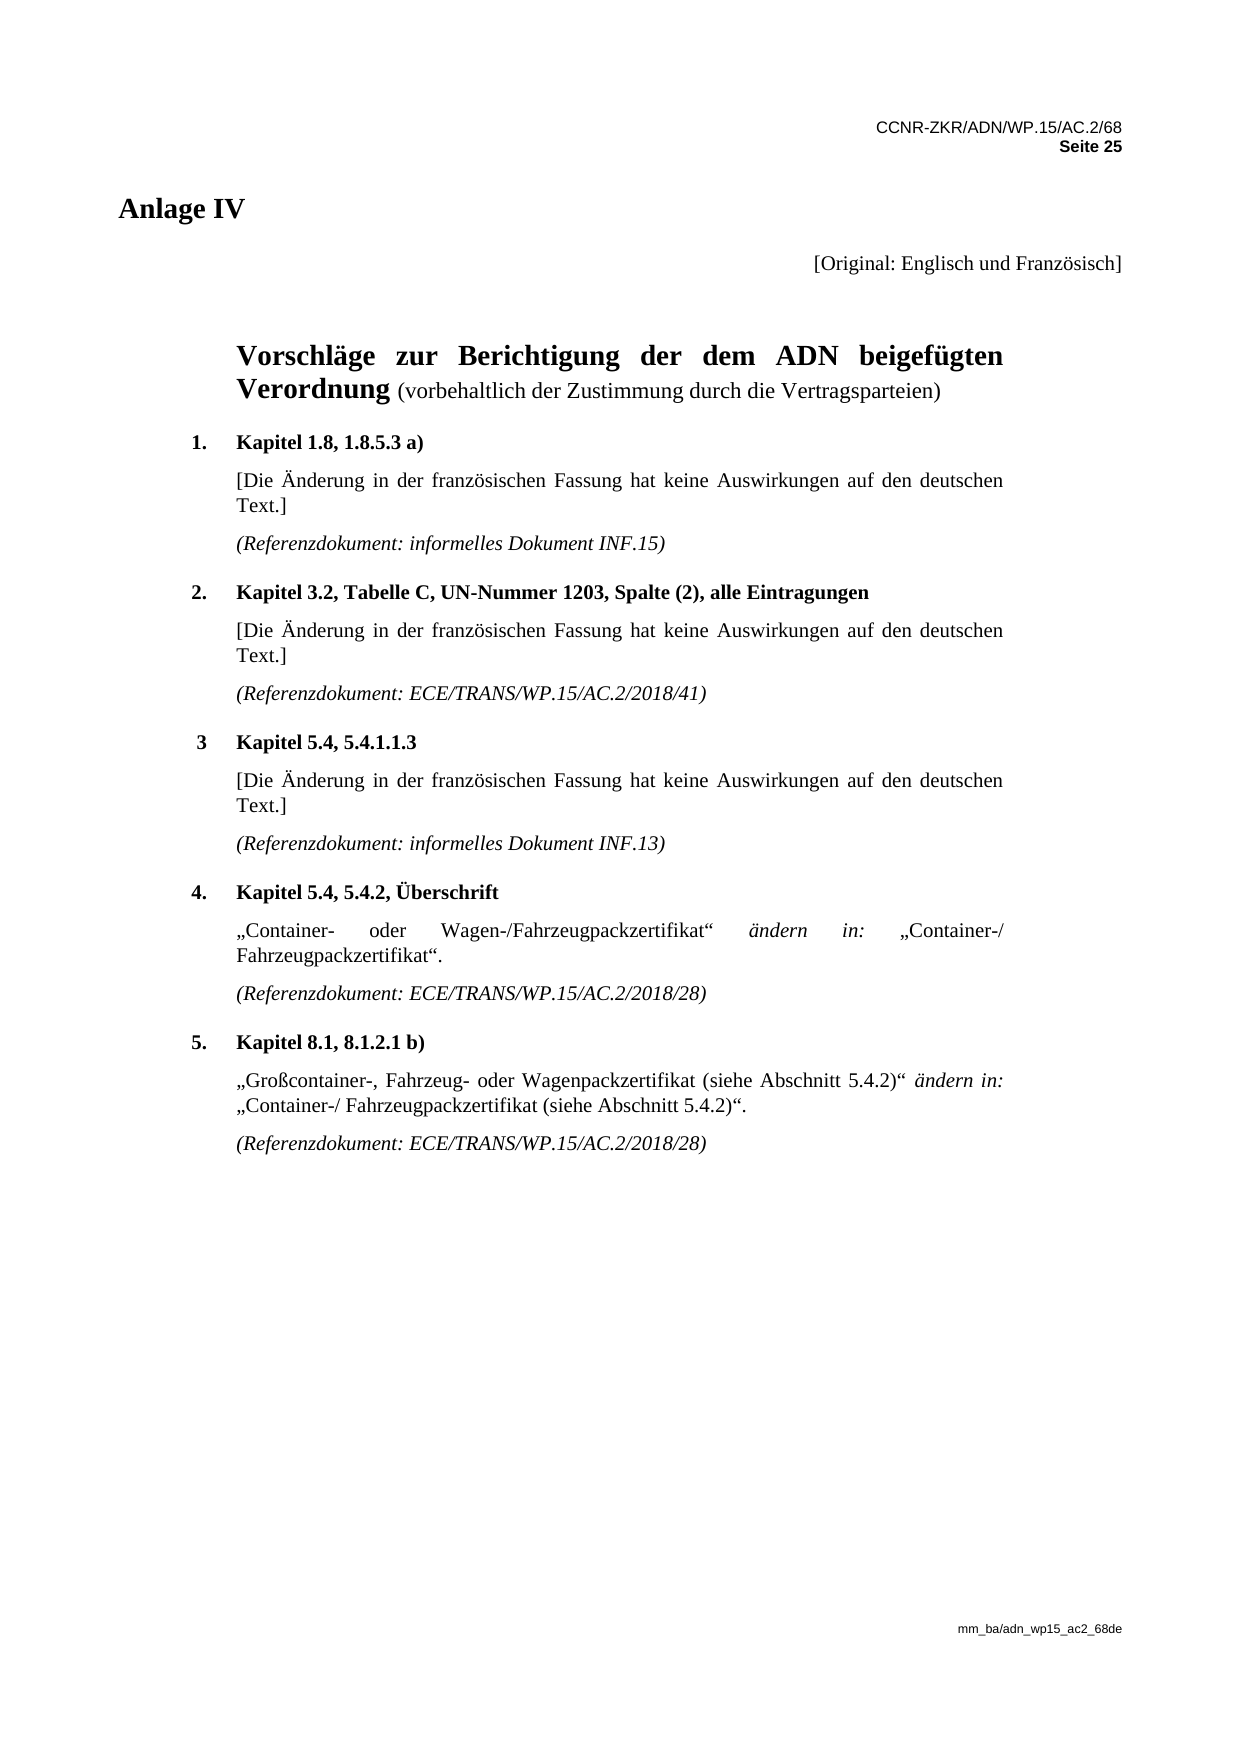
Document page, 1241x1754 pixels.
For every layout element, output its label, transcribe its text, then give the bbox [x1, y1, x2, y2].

text [Die Änderung in der französischen Fassung hat keine Auswirkungen auf den deutschen Text.] [236, 767, 1004, 817]
text (Referenzdokument: ECE/TRANS/WP.15/AC.2/2018/28) [236, 980, 1004, 1005]
text Anlage IV [118, 194, 1004, 225]
text (Referenzdokument: ECE/TRANS/WP.15/AC.2/2018/41) [236, 680, 1004, 705]
text 4. Kapitel 5.4, 5.4.2, Überschrift [118, 880, 1004, 905]
text [Original: Englisch und Französisch] [118, 250, 1122, 275]
text 5. Kapitel 8.1, 8.1.2.1 b) [118, 1030, 1004, 1055]
text (Referenzdokument: informelles Dokument INF.15) [236, 530, 1004, 555]
text Vorschläge zur Berichtigung der dem ADN beigefügten Verordnung (vorbehaltlich der Zustimmung durch die Vertragsparteien) [118, 338, 1004, 405]
text 3 Kapitel 5.4, 5.4.1.1.3 [118, 730, 1004, 755]
text „Container- oder Wagen-/Fahrzeugpackzertifikat“ ändern in: „Container-/ Fahrzeugpackzertifikat“. [236, 917, 1004, 967]
text (Referenzdokument: informelles Dokument INF.13) [236, 830, 1004, 855]
text (Referenzdokument: ECE/TRANS/WP.15/AC.2/2018/28) [236, 1130, 1004, 1155]
text „Großcontainer-, Fahrzeug- oder Wagenpackzertifikat (siehe Abschnitt 5.4.2)“ ändern in: „Container-/ Fahrzeugpackzertifikat (siehe Abschnitt 5.4.2)“. [236, 1067, 1004, 1117]
text [Die Änderung in der französischen Fassung hat keine Auswirkungen auf den deutschen Text.] [236, 467, 1004, 517]
text [Die Änderung in der französischen Fassung hat keine Auswirkungen auf den deutschen Text.] [236, 617, 1004, 667]
text 1. Kapitel 1.8, 1.8.5.3 a) [118, 430, 1004, 455]
text 2. Kapitel 3.2, Tabelle C, UN-Nummer 1203, Spalte (2), alle Eintragungen [118, 580, 1004, 605]
